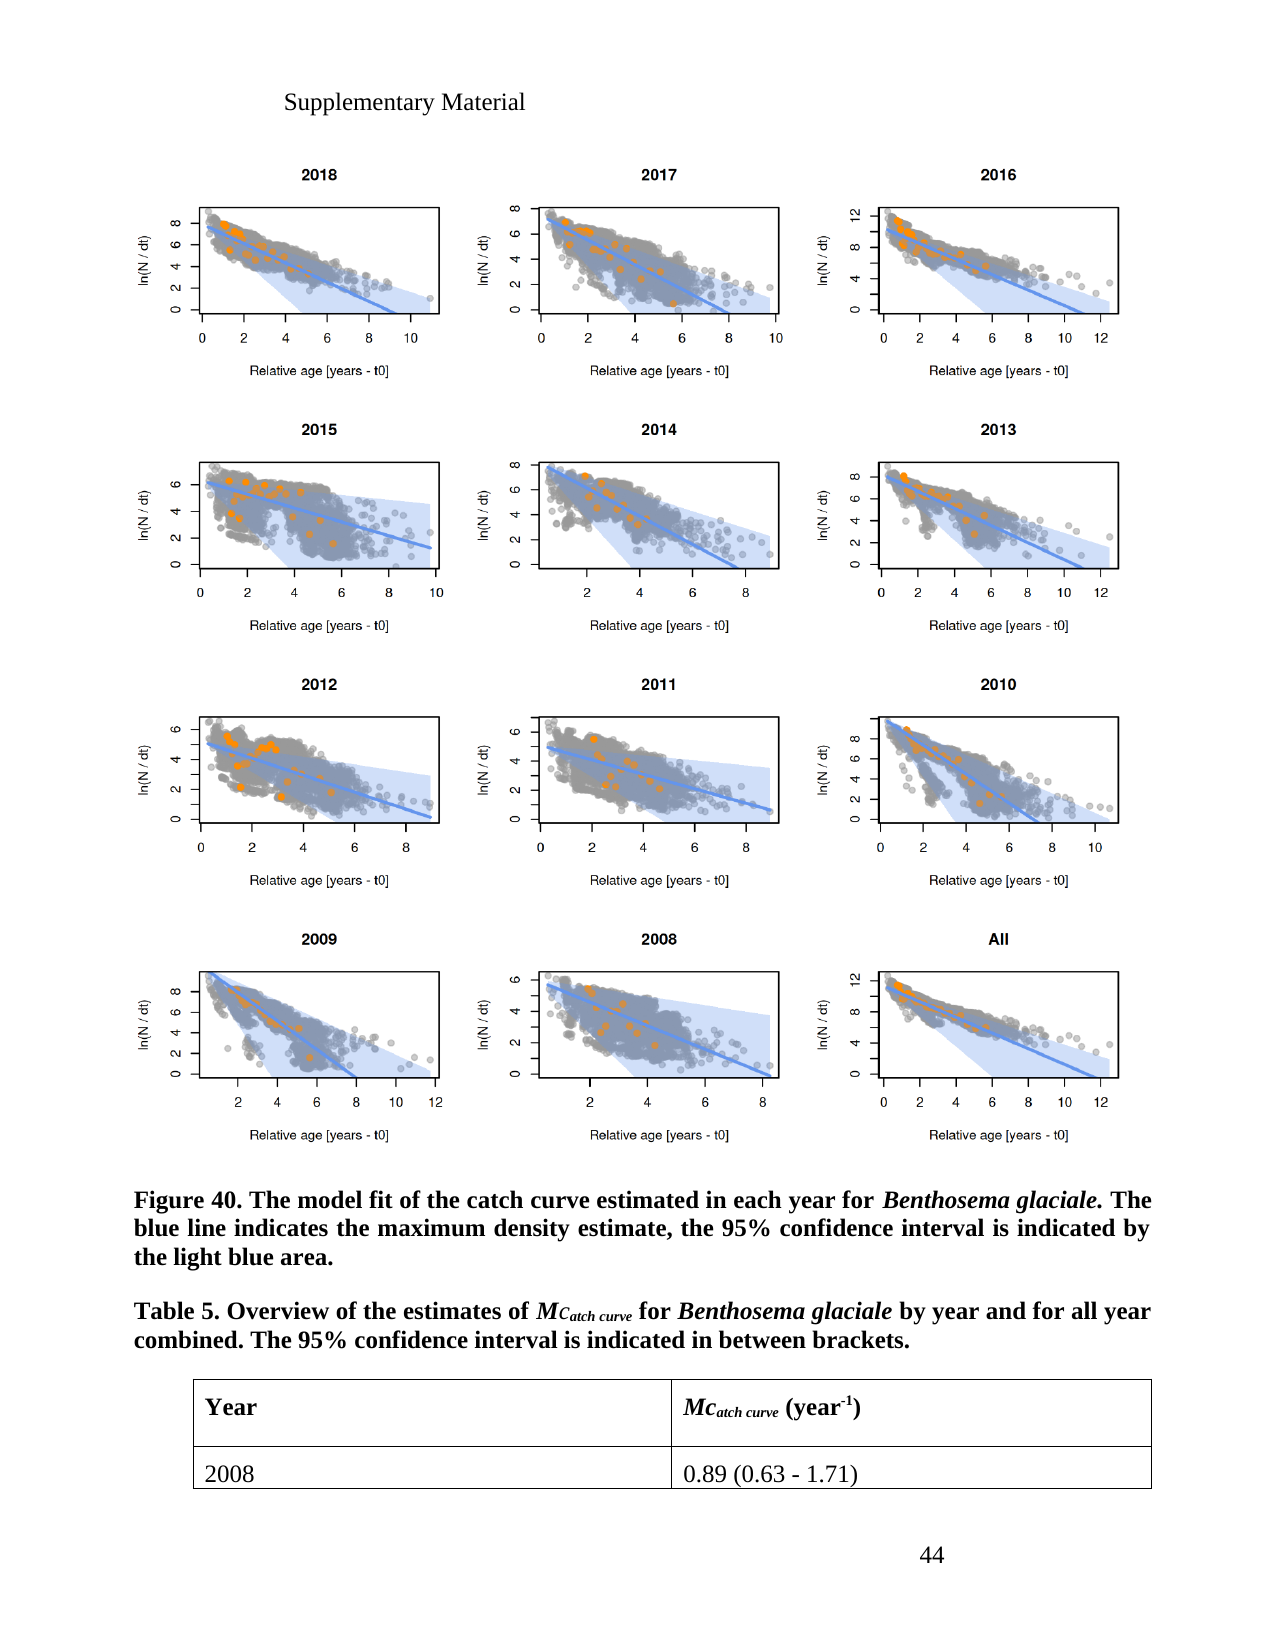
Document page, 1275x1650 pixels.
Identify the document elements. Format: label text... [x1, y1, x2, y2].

picture [133, 141, 1152, 1160]
table_cell 2008 [194, 1447, 671, 1488]
table_header Year [194, 1380, 671, 1446]
table_header Mcatch curve (year-1) [672, 1380, 1151, 1446]
table_cell 0.89 (0.63 - 1.71) [672, 1447, 1151, 1488]
